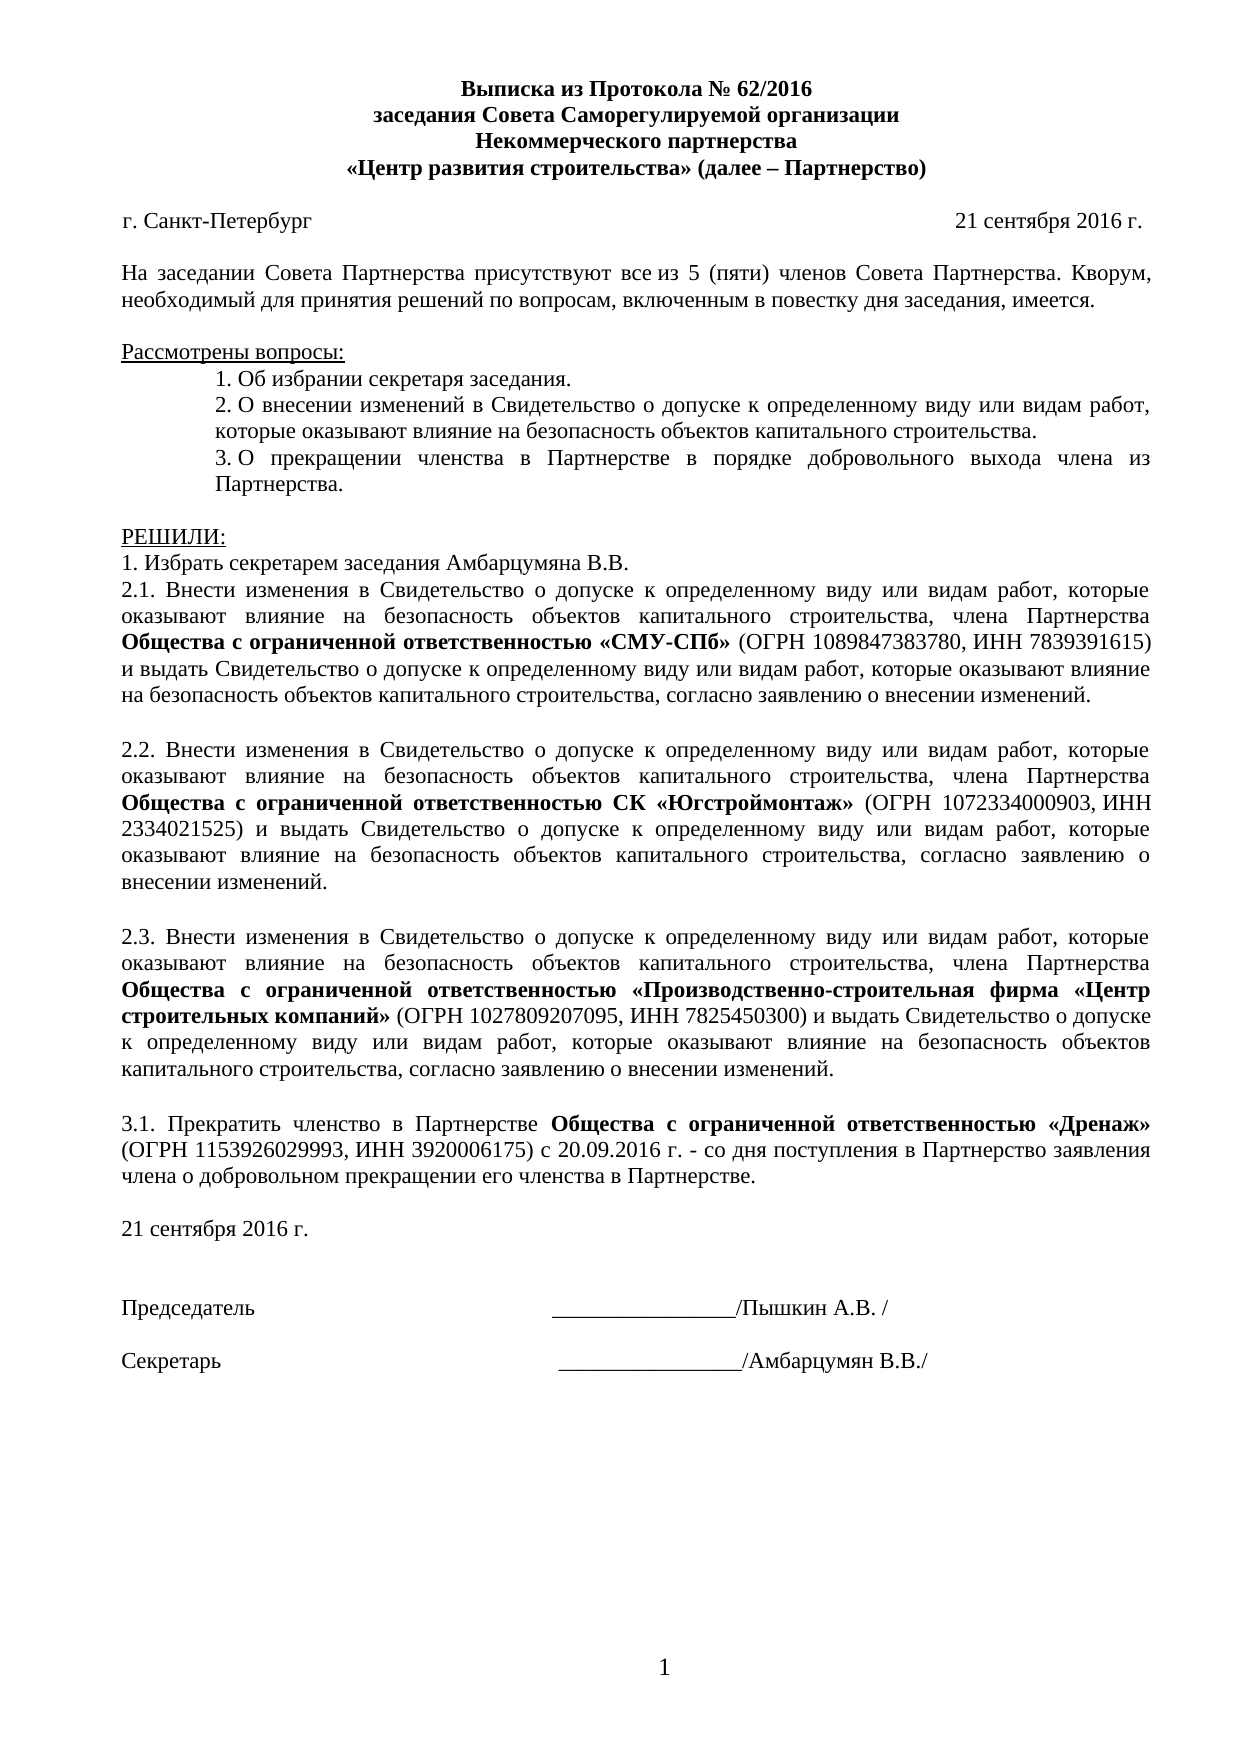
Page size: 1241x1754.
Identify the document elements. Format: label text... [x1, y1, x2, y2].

text Председатель ________________/Пышкин А.В. / [121, 1294, 1152, 1321]
text Некоммерческого партнерства [121, 128, 1152, 154]
text 2.1. Внести изменения в Свидетельство о допуске к определенному виду или видам работ, которые оказывают влияние на безопасность объектов капитального строительства, члена Партнерства Общества с ограниченной ответственностью «СМУ-СПб» (ОГРН 1089847383780, ИНН 7839391615) и выдать Свидетельство о допуске к определенному виду или видам работ, которые оказывают влияние на безопасность объектов капитального строительства, согласно заявлению о внесении изменений. [121, 576, 1152, 707]
text РЕШИЛИ: [121, 523, 1152, 549]
table_header г. Санкт-Петербург [111, 207, 632, 233]
text Выписка из Протокола № 62/2016 [121, 75, 1152, 101]
text 1. Избрать секретарем заседания Амбарцумяна В.В. [121, 549, 1152, 576]
text 2.3. Внести изменения в Свидетельство о допуске к определенному виду или видам работ, которые оказывают влияние на безопасность объектов капитального строительства, члена Партнерства Общества с ограниченной ответственностью «Производственно-строительная фирма «Центр строительных компаний» (ОГРН 1027809207095, ИНН 7825450300) и выдать Свидетельство о допуске к определенному виду или видам работ, которые оказывают влияние на безопасность объектов капитального строительства, согласно заявлению о внесении изменений. [121, 923, 1152, 1081]
text 1. Об избрании секретаря заседания. [215, 365, 1152, 391]
text заседания Совета Саморегулируемой организации [121, 101, 1152, 128]
text «Центр развития строительства» (далее – Партнерство) [121, 154, 1152, 180]
text 2.2. Внести изменения в Свидетельство о допуске к определенному виду или видам работ, которые оказывают влияние на безопасность объектов капитального строительства, члена Партнерства Общества с ограниченной ответственностью СК «Югстроймонтаж» (ОГРН 1072334000903, ИНН 2334021525) и выдать Свидетельство о допуске к определенному виду или видам работ, которые оказывают влияние на безопасность объектов капитального строительства, согласно заявлению о внесении изменений. [121, 736, 1152, 894]
text 3.1. Прекратить членство в Партнерстве Общества с ограниченной ответственностью «Дренаж» (ОГРН 1153926029993, ИНН 3920006175) с 20.09.2016 г. - со дня поступления в Партнерство заявления члена о добровольном прекращении его членства в Партнерстве. [121, 1110, 1152, 1189]
table_header 21 сентября 2016 г. [633, 207, 1154, 233]
text Секретарь ________________/Амбарцумян В.В./ [121, 1347, 1152, 1373]
text 2. О внесении изменений в Свидетельство о допуске к определенному виду или видам работ, которые оказывают влияние на безопасность объектов капитального строительства. [215, 391, 1152, 444]
text 21 сентября 2016 г. [121, 1215, 1152, 1242]
text Рассмотрены вопросы: [121, 338, 1152, 365]
text 3. О прекращении членства в Партнерстве в порядке добровольного выхода члена из Партнерства. [215, 444, 1152, 497]
text На заседании Совета Партнерства присутствуют все из 5 (пяти) членов Совета Партнерства. Кворум, необходимый для принятия решений по вопросам, включенным в повестку дня заседания, имеется. [121, 259, 1152, 312]
